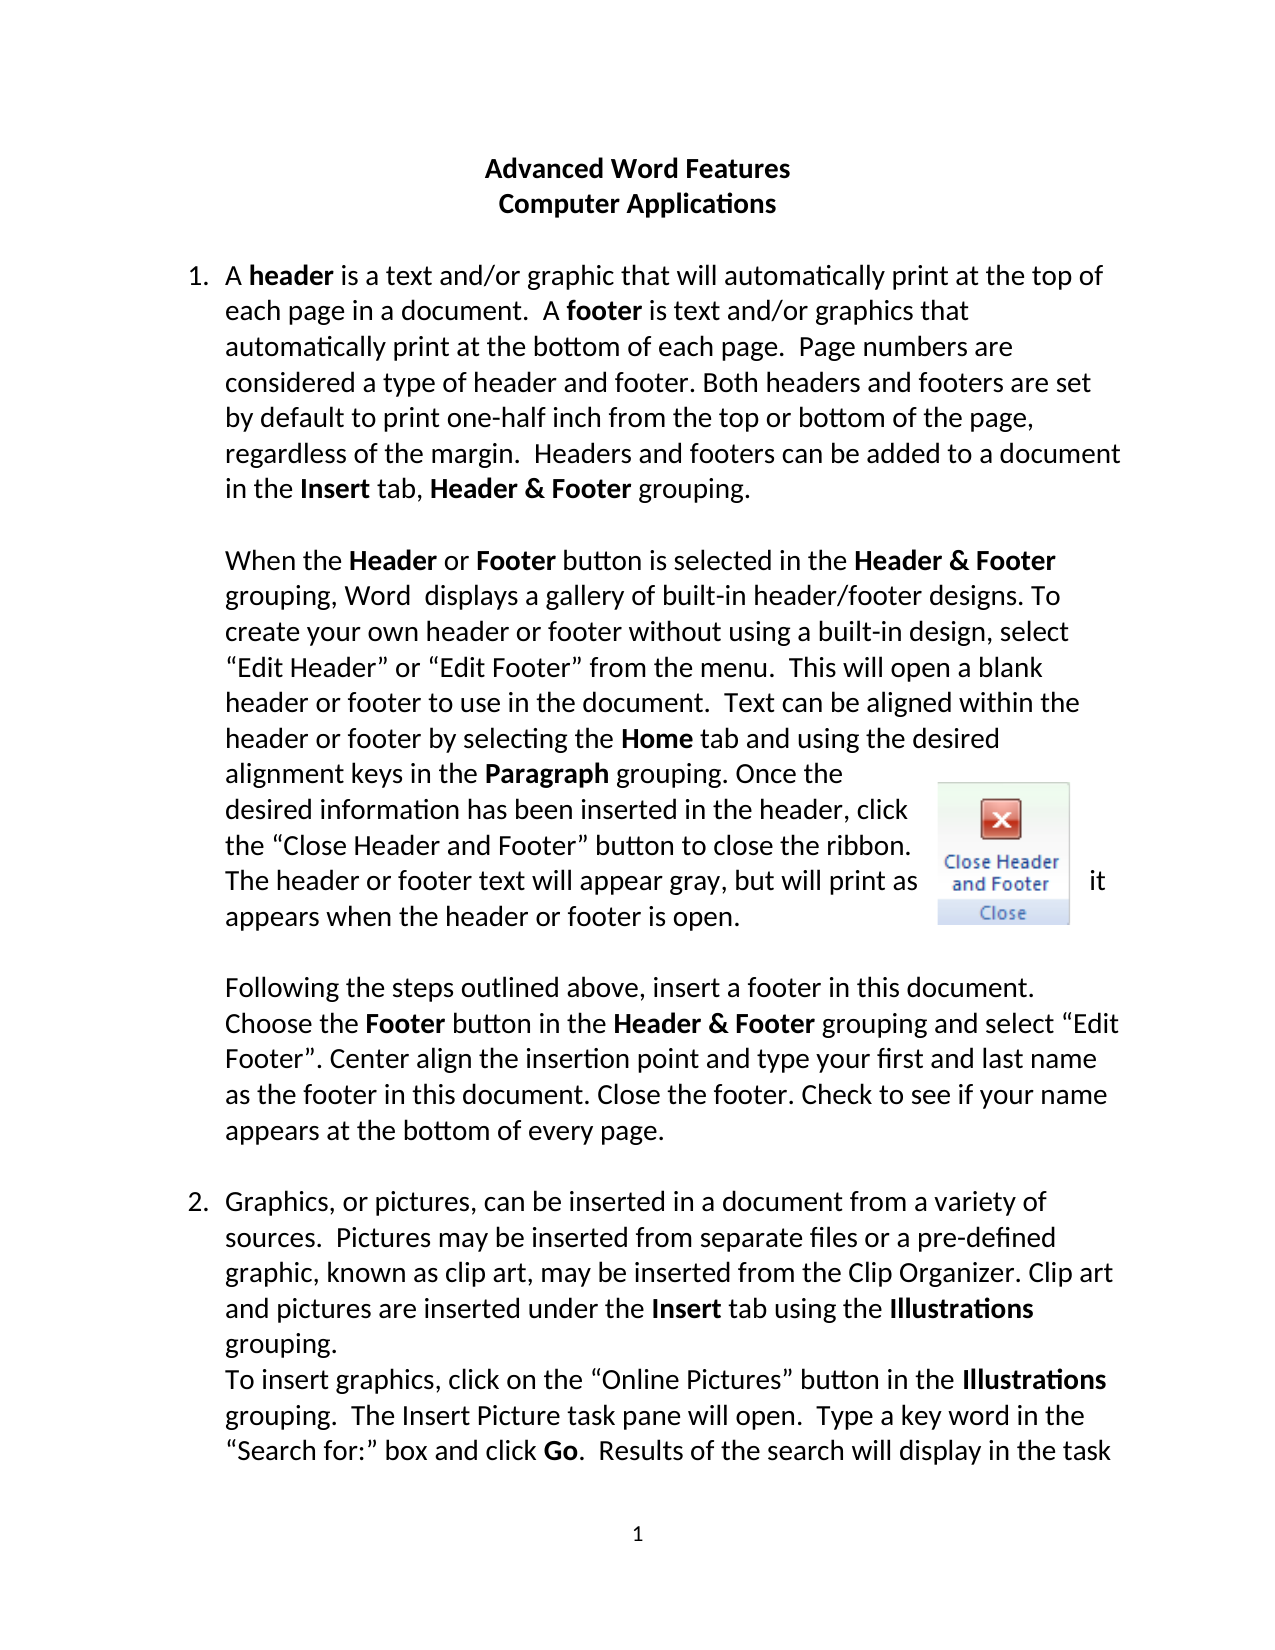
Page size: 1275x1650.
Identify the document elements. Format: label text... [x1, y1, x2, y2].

picture [937, 782, 1071, 925]
text Following the steps outlined above, insert a footer in this document. Choose the Footer button in the Header & Footer grouping and select “Edit Footer”. Center align the insertion point and type your first and last name as the footer in this document. Close the footer. Check to see if your name appears at the bottom of every page. [225, 969, 1125, 1147]
list A header is a text and/or graphic that will automatically print at the top of each page in a document. A footer is text and/or graphics that automatically print at the bottom of each page. Page numbers are considered a type of header and footer. Both headers and footers are set by default to print one-half inch from the top or bottom of the page, regardless of the margin. Headers and footers can be added to a document in the Insert tab, Header & Footer grouping. [187, 257, 1125, 506]
list Graphics, or pictures, can be inserted in a document from a variety of sources. Pictures may be inserted from separate files or a pre-defined graphic, known as clip art, may be inserted from the Clip Organizer. Clip art and pictures are inserted under the Insert tab using the Illustrations grouping. [187, 1183, 1125, 1361]
text Computer Applications [150, 186, 1125, 221]
text When the Header or Footer button is selected in the Header & Footer grouping, Word displays a gallery of built-in header/footer designs. To create your own header or footer without using a built-in design, select “Edit Header” or “Edit Footer” from the menu. This will open a blank header or footer to use in the document. Text can be aligned within the header or footer by selecting the Home tab and using the desired alignment keys in the Paragraph grouping. Once the desired information has been inserted in the header, click the “Close Header and Footer” button to close the ribbon. The header or footer text will appear gray, but will print as it appears when the header or footer is open. [225, 542, 1125, 934]
text Advanced Word Features [150, 150, 1125, 186]
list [225, 1361, 1125, 1468]
